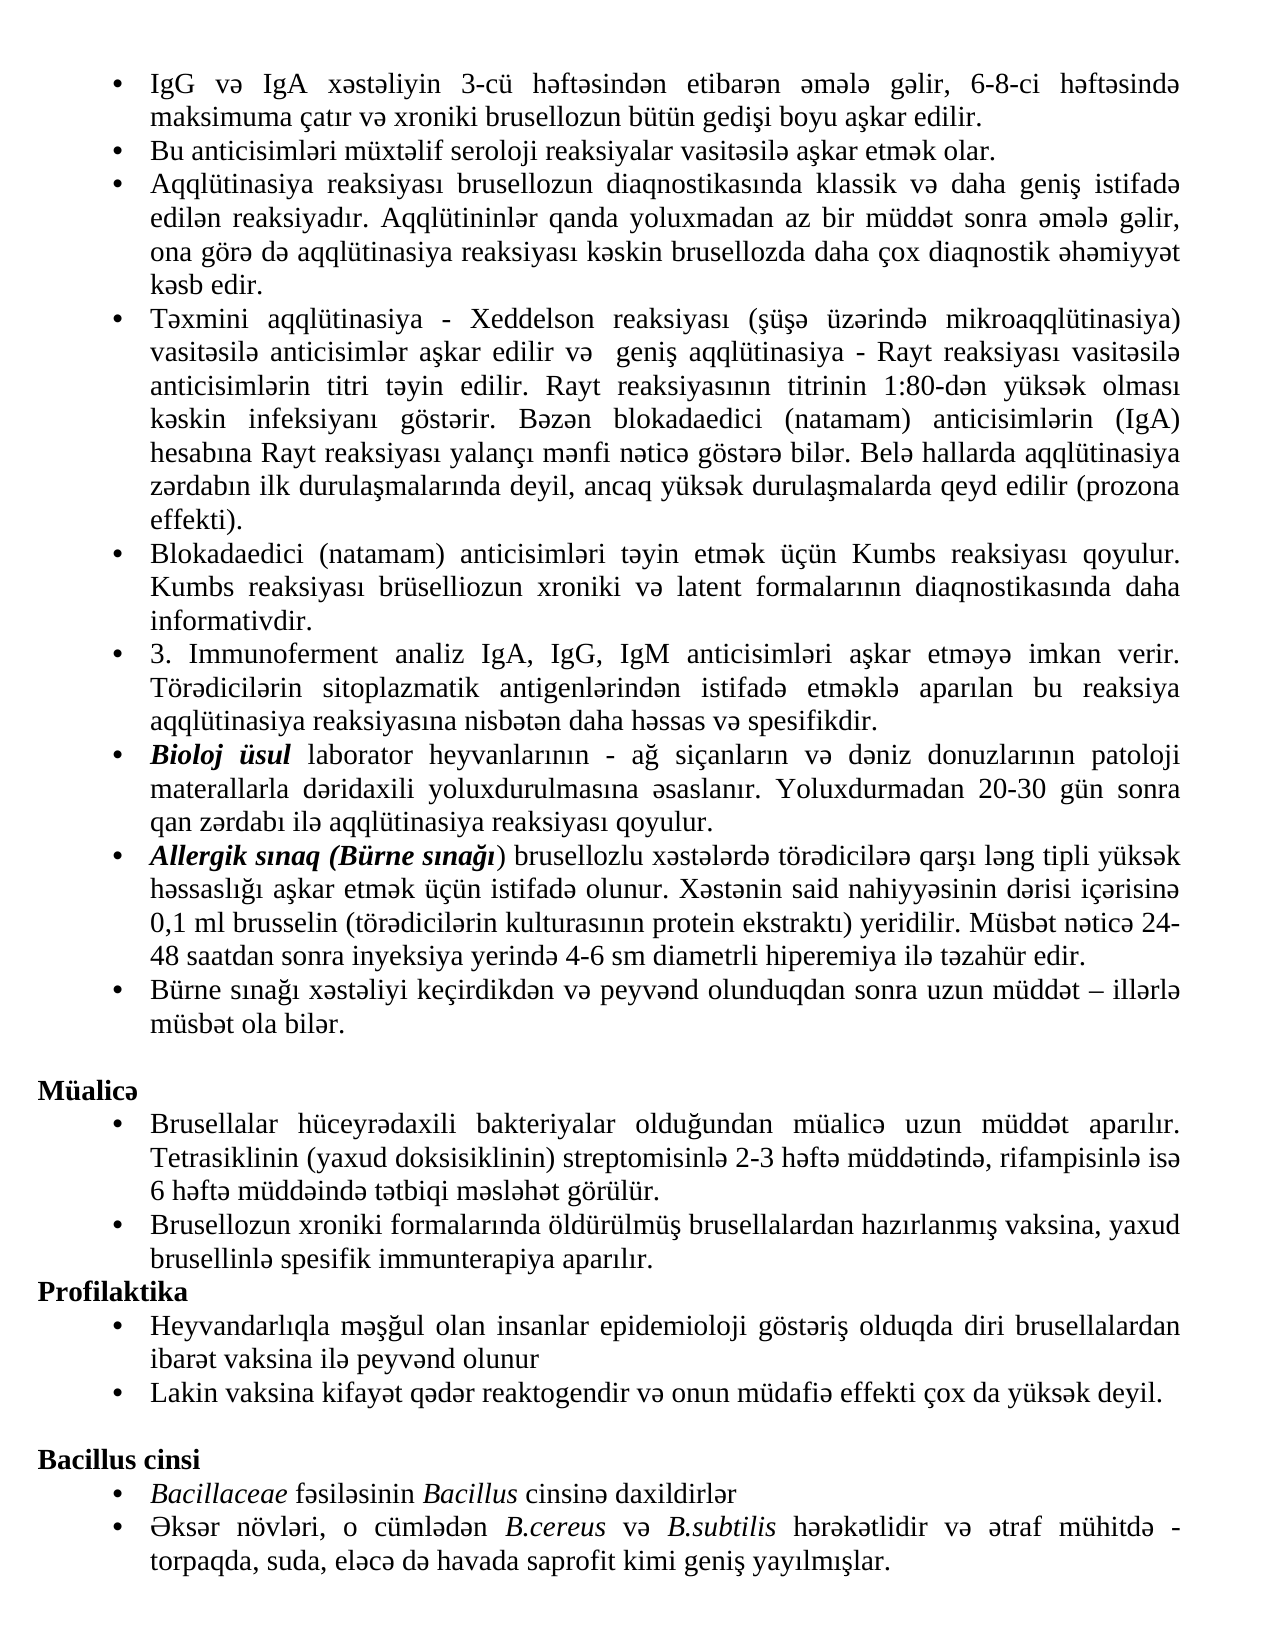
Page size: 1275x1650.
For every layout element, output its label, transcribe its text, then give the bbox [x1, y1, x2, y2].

list Təxmini aqqlütinasiya - Xeddelson reaksiyası (şüşə üzərində mikroaqqlütinasiya) vasitəsilə anticisimlər aşkar edilir və geniş aqqlütinasiya - Rayt reaksiyası vasitəsilə anticisimlərin titri təyin edilir. Rayt reaksiyasının titrinin 1:80-dən yüksək olması kəskin infeksiyanı göstərir. Bəzən blokadaedici (natamam) anticisimlərin (IgA) hesabına Rayt reaksiyası yalançı mənfi nəticə göstərə bilər. Belə hallarda aqqlütinasiya zərdabın ilk durulaşmalarında deyil, ancaq yüksək durulaşmalarda qeyd edilir (prozona effekti). [112, 301, 1181, 536]
list Blokadaedici (natamam) anticisimləri təyin etmək üçün Kumbs reaksiyası qoyulur. Kumbs reaksiyası brüselliozun xroniki və latent formalarının diaqnostikasında daha informativdir. [112, 536, 1181, 636]
list Əksər növləri, o cümlədən B.cereus və B.subtilis hərəkətlidir və ətrаf mühitdə - torpаqdа, sudа, eləcə də hаvаdа sаprofit kimi geniş yаyılmışlаr. [112, 1509, 1181, 1577]
list Bioloj üsul laborator heyvanlarının - ağ siçanların və dəniz donuzlarının patoloji materallarla dəridaxili yoluxdurulmasına əsaslanır. Yoluxdurmadan 20-30 gün sonra qan zərdabı ilə aqqlütinasiya reaksiyası qoyulur. [112, 737, 1181, 838]
list Brusellalar hüceyrədaxili bakteriyalar olduğundan müalicə uzun müddət aparılır. Tetrasiklinin (yaxud doksisiklinin) streptomisinlə 2-3 həftə müddətində, rifampisinlə isə 6 həftə müddəində tətbiqi məsləhət görülür. [112, 1106, 1181, 1207]
list Bacillаceаe fəsiləsinin Bacillus cinsinə dахildirlər [112, 1476, 1181, 1509]
list Allergik sınaq (Bürne sınağı) brusellozlu xəstələrdə törədicilərə qarşı ləng tipli yüksək həssaslığı aşkar etmək üçün istifadə olunur. Xəstənin said nahiyyəsinin dərisi içərisinə 0,1 ml brusselin (törədicilərin kulturasının protein ekstraktı) yeridilir. Müsbət nəticə 24-48 saatdan sonra inyeksiya yerində 4-6 sm diametrli hiperemiya ilə təzahür edir. [112, 838, 1181, 972]
text Bacillus cinsi [37, 1442, 1181, 1476]
list Bürne sınağı xəstəliyi keçirdikdən və peyvənd olunduqdan sonra uzun müddət – illərlə müsbət ola bilər. [112, 972, 1181, 1039]
list Aqqlütinasiya reaksiyası brusellozun diaqnostikasında klassik və daha geniş istifadə edilən reaksiyadır. Aqqlütininlər qanda yoluxmadan az bir müddət sonra əmələ gəlir, ona görə də aqqlütinasiya reaksiyası kəskin brusellozda daha çox diaqnostik əhəmiyyət kəsb edir. [112, 166, 1181, 301]
list Lakin vaksina kifayət qədər reaktogendir və onun müdafiə effekti çox da yüksək deyil. [112, 1375, 1181, 1409]
list 3. Immunoferment analiz IgA, IgG, IgM anticisimləri aşkar etməyə imkan verir. Törədicilərin sitoplazmatik antigenlərindən istifadə etməklə aparılan bu reaksiya aqqlütinasiya reaksiyasına nisbətən daha həssas və spesifikdir. [112, 636, 1181, 737]
list Bu anticisimləri müxtəlif seroloji reaksiyalar vasitəsilə aşkar etmək olar. [112, 133, 1181, 166]
text Müalicə [37, 1073, 1181, 1106]
text Profilaktika [37, 1274, 1181, 1308]
list Brusellozun xroniki formalarında öldürülmüş brusellalardan hazırlanmış vaksina, yaxud brusellinlə spesifik immunterapiya aparılır. [112, 1207, 1181, 1274]
list Heyvandarlıqla məşğul olan insanlar epidemioloji göstəriş olduqda diri brusellalardan ibarət vaksina ilə peyvənd olunur [112, 1308, 1181, 1375]
list IgG və IgA xəstəliyin 3-cü həftəsindən etibarən əmələ gəlir, 6-8-ci həftəsində maksimuma çatır və xroniki brusellozun bütün gedişi boyu aşkar edilir. [112, 66, 1181, 133]
